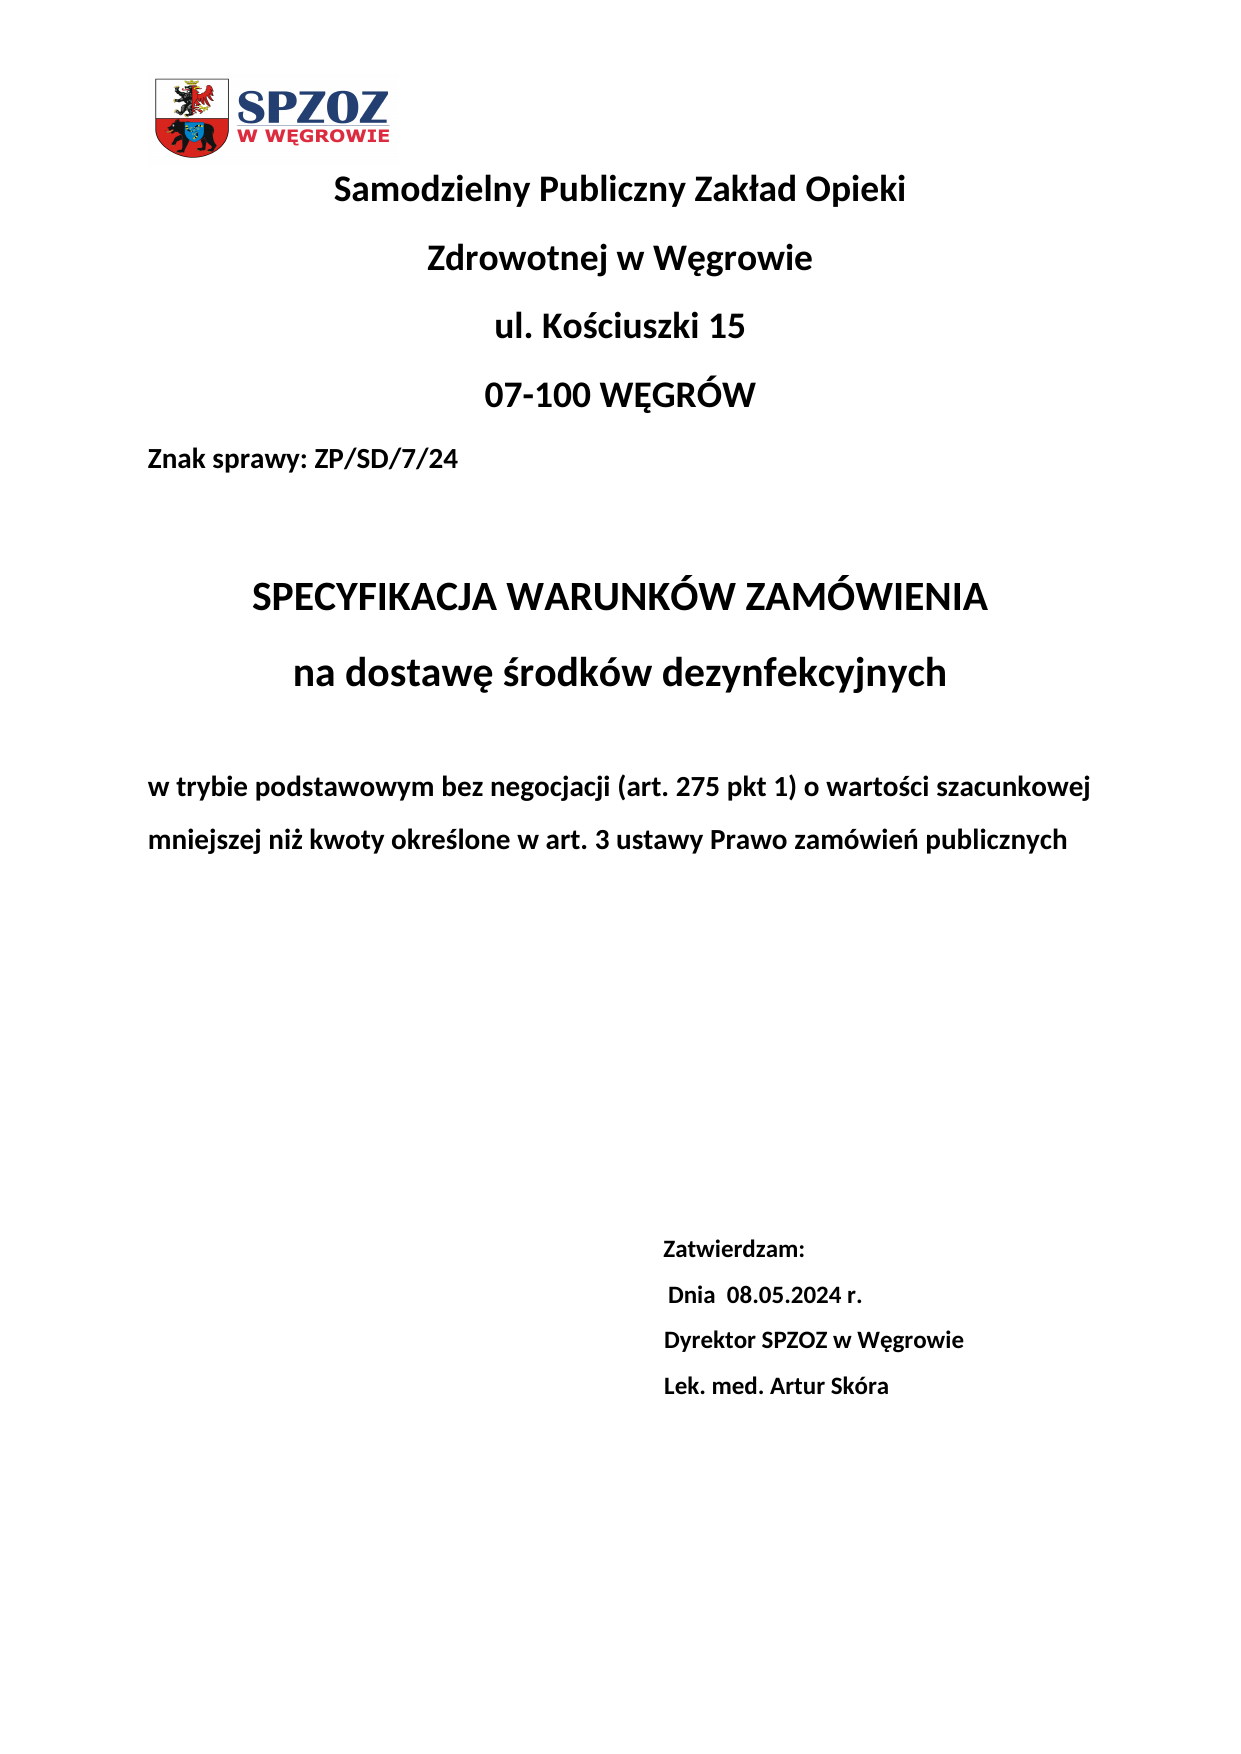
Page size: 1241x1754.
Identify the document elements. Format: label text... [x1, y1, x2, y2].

text w trybie podstawowym bez negocjacji (art. 275 pkt 1) o wartości szacunkowej mniejszej niż kwoty określone w art. 3 ustawy Prawo zamówień publicznych [148, 768, 1093, 857]
text Zatwierdzam: [148, 1233, 1093, 1264]
text Znak sprawy: ZP/SD/7/24 [148, 440, 1093, 475]
text ul. Kościuszki 15 [148, 302, 1093, 348]
text Zdrowotnej w Węgrowie [148, 233, 1093, 279]
text Dnia 08.05.2024 r. [148, 1279, 1093, 1309]
picture [147, 73, 400, 165]
text 07-100 WĘGRÓW [148, 371, 1093, 417]
text na dostawę środków dezynfekcyjnych [148, 646, 1093, 697]
text SPECYFIKACJA WARUNKÓW ZAMÓWIENIA [148, 569, 1093, 620]
text Dyrektor SPZOZ w Węgrowie [148, 1325, 1093, 1355]
text Samodzielny Publiczny Zakład Opieki [148, 165, 1093, 211]
text Lek. med. Artur Skóra [148, 1370, 1093, 1401]
